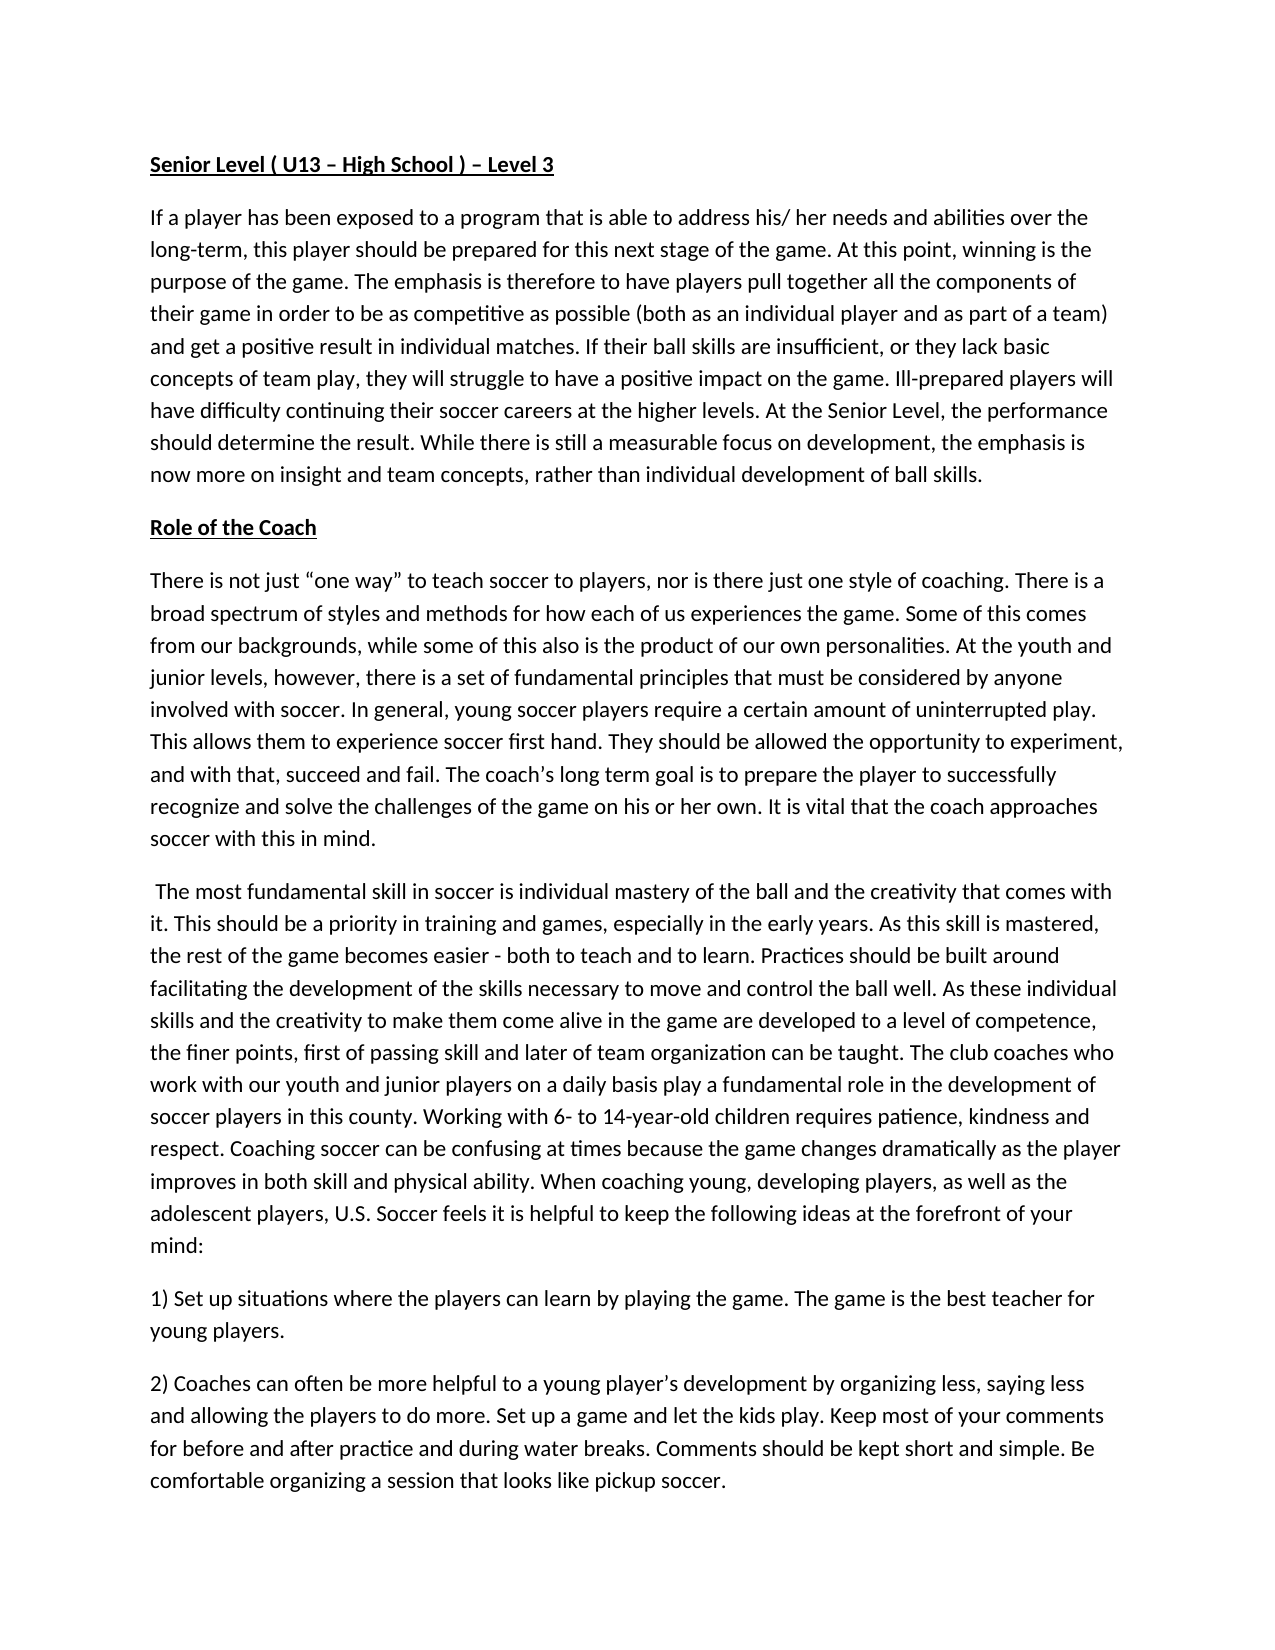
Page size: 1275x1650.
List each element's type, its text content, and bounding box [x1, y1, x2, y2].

text If a player has been exposed to a program that is able to address his/ her needs and abilities over the long-term, this player should be prepared for this next stage of the game. At this point, winning is the purpose of the game. The emphasis is therefore to have players pull together all the components of their game in order to be as competitive as possible (both as an individual player and as part of a team) and get a positive result in individual matches. If their ball skills are insufficient, or they lack basic concepts of team play, they will struggle to have a positive impact on the game. Ill-prepared players will have difficulty continuing their soccer careers at the higher levels. At the Senior Level, the performance should determine the result. While there is still a measurable focus on development, the emphasis is now more on insight and team concepts, rather than individual development of ball skills. [150, 203, 1125, 488]
text Senior Level ( U13 – High School ) – Level 3 [150, 150, 1125, 178]
text The most fundamental skill in soccer is individual mastery of the ball and the creativity that comes with it. This should be a priority in training and games, especially in the early years. As this skill is mastered, the rest of the game becomes easier - both to teach and to learn. Practices should be built around facilitating the development of the skills necessary to move and control the ball well. As these individual skills and the creativity to make them come alive in the game are developed to a level of competence, the finer points, first of passing skill and later of team organization can be taught. The club coaches who work with our youth and junior players on a daily basis play a fundamental role in the development of soccer players in this county. Working with 6- to 14-year-old children requires patience, kindness and respect. Coaching soccer can be confusing at times because the game changes dramatically as the player improves in both skill and physical ability. When coaching young, developing players, as well as the adolescent players, U.S. Soccer feels it is helpful to keep the following ideas at the forefront of your mind: [150, 877, 1125, 1259]
text Role of the Coach [150, 513, 1125, 542]
text There is not just “one way” to teach soccer to players, nor is there just one style of coaching. There is a broad spectrum of styles and methods for how each of us experiences the game. Some of this comes from our backgrounds, while some of this also is the product of our own personalities. At the youth and junior levels, however, there is a set of fundamental principles that must be considered by anyone involved with soccer. In general, young soccer players require a certain amount of uninterrupted play. This allows them to experience soccer first hand. They should be allowed the opportunity to experiment, and with that, succeed and fail. The coach’s long term goal is to prepare the player to successfully recognize and solve the challenges of the game on his or her own. It is vital that the coach approaches soccer with this in mind. [150, 567, 1125, 852]
text 2) Coaches can often be more helpful to a young player’s development by organizing less, saying less and allowing the players to do more. Set up a game and let the kids play. Keep most of your comments for before and after practice and during water breaks. Comments should be kept short and simple. Be comfortable organizing a session that looks like pickup soccer. [150, 1369, 1125, 1494]
text 1) Set up situations where the players can learn by playing the game. The game is the best teacher for young players. [150, 1284, 1125, 1344]
